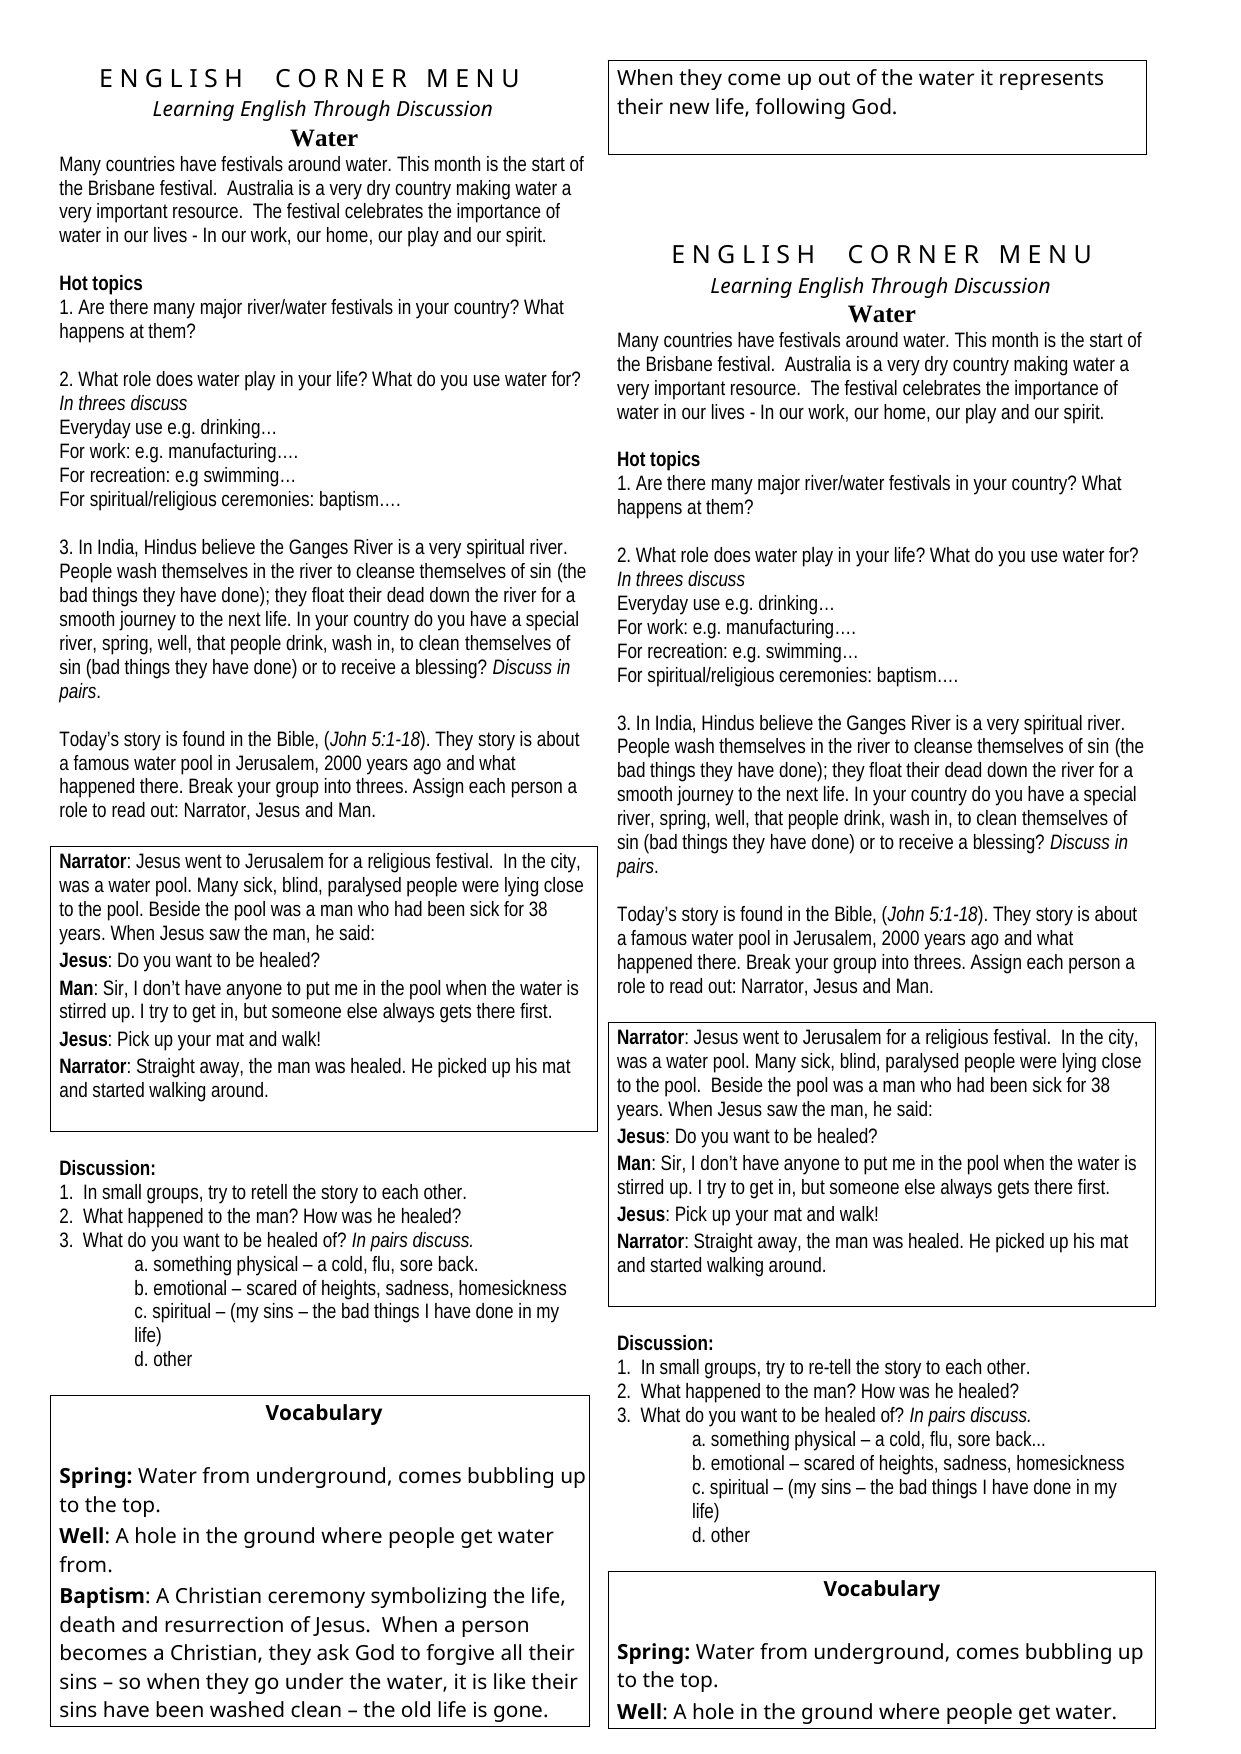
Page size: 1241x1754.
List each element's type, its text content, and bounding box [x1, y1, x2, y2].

text Vocabulary [609, 1572, 1155, 1606]
text 3. What do you want to be healed of? In pairs discuss. [617, 1403, 1146, 1427]
text a. something physical – a cold, flu, sore back... [617, 1427, 1146, 1451]
text Spring: Water from underground, comes bubbling up to the top. [609, 1634, 1155, 1694]
text For spiritual/religious ceremonies: baptism…. [59, 487, 589, 511]
text Man: Sir, I don’t have anyone to put me in the pool when the water is stirred up. I try to get in, but someone else always gets there first. [51, 972, 597, 1023]
text Today’s story is found in the Bible, (John 5:1-18). They story is about a famous water pool in Jerusalem, 2000 years ago and what happened there. Break your group into threes. Assign each person a role to read out: Narrator, Jesus and Man. [617, 902, 1146, 998]
text For recreation: e.g. swimming… [617, 638, 1146, 662]
text 2. What role does water play in your life? What do you use water for? In threes discuss [59, 367, 589, 415]
text 3. In India, Hindus believe the Ganges River is a very spiritual river. People wash themselves in the river to cleanse themselves of sin (the bad things they have done); they float their dead down the river for a smooth journey to the next life. In your country do you have a special river, spring, well, that people drink, wash in, to clean themselves of sin (bad things they have done) or to receive a blessing? Discuss in pairs. [59, 535, 589, 702]
text Hot topics [617, 447, 1146, 471]
text c. spiritual – (my sins – the bad things I have done in my life) [692, 1475, 1146, 1523]
text Learning English Through Discussion [617, 271, 1146, 299]
text 3. In India, Hindus believe the Ganges River is a very spiritual river. People wash themselves in the river to cleanse themselves of sin (the bad things they have done); they float their dead down the river for a smooth journey to the next life. In your country do you have a special river, spring, well, that people drink, wash in, to clean themselves of sin (bad things they have done) or to receive a blessing? Discuss in pairs. [617, 710, 1146, 878]
text Jesus: Do you want to be healed? [609, 1121, 1155, 1148]
text 2. What happened to the man? How was he healed? [59, 1203, 589, 1227]
text b. emotional – scared of heights, sadness, homesickness [617, 1451, 1146, 1475]
text Everyday use e.g. drinking… [617, 591, 1146, 614]
text 3. What do you want to be healed of? In pairs discuss. [59, 1227, 589, 1251]
text Man: Sir, I don’t have anyone to put me in the pool when the water is stirred up. I try to get in, but someone else always gets there first. [609, 1148, 1155, 1199]
text Spring: Water from underground, comes bubbling up to the top. [51, 1458, 589, 1518]
text Baptism: A Christian ceremony symbolizing the life, death and resurrection of Jesus. When a person becomes a Christian, they ask God to forgive all their sins – so when they go under the water, it is like their sins have been washed clean – the old life is gone. When they come up out of the water it represents their new life, following God. [51, 1578, 589, 1726]
text Discussion: [59, 1156, 589, 1179]
text 1. Are there many major river/water festivals in your country? What happens at them? [59, 295, 589, 343]
text Water [617, 299, 1146, 328]
text b. emotional – scared of heights, sadness, homesickness [59, 1275, 589, 1299]
text Water [59, 123, 589, 151]
text Jesus: Do you want to be healed? [51, 945, 597, 972]
text Discussion: [617, 1331, 1146, 1355]
text Many countries have festivals around water. This month is the start of the Brisbane festival. Australia is a very dry country making water a very important resource. The festival celebrates the importance of water in our lives - In our work, our home, our play and our spirit. [617, 328, 1146, 424]
text d. other [692, 1523, 1146, 1547]
text For work: e.g. manufacturing…. [59, 439, 589, 463]
text Jesus: Pick up your mat and walk! [609, 1199, 1155, 1226]
text Well: A hole in the ground where people get water from. [51, 1518, 589, 1578]
text Many countries have festivals around water. This month is the start of the Brisbane festival. Australia is a very dry country making water a very important resource. The festival celebrates the importance of water in our lives - In our work, our home, our play and our spirit. [59, 151, 589, 247]
text d. other [134, 1347, 589, 1371]
text Narrator: Straight away, the man was healed. He picked up his mat and started walking around. [609, 1226, 1155, 1280]
text For recreation: e.g swimming… [59, 463, 589, 487]
text Narrator: Jesus went to Jerusalem for a religious festival. In the city, was a water pool. Many sick, blind, paralysed people were lying close to the pool. Beside the pool was a man who had been sick for 38 years. When Jesus saw the man, he said: [609, 1023, 1155, 1121]
text Well: A hole in the ground where people get water. [609, 1694, 1155, 1728]
text 2. What role does water play in your life? What do you use water for? In threes discuss [617, 543, 1146, 591]
text 1. In small groups, try to retell the story to each other. [59, 1179, 589, 1203]
text For work: e.g. manufacturing…. [617, 614, 1146, 638]
text Narrator: Jesus went to Jerusalem for a religious festival. In the city, was a water pool. Many sick, blind, paralysed people were lying close to the pool. Beside the pool was a man who had been sick for 38 years. When Jesus saw the man, he said: [51, 847, 597, 945]
text E N G L I S H C O R N E R M E N U [59, 60, 589, 94]
text 1. Are there many major river/water festivals in your country? What happens at them? [617, 471, 1146, 519]
text For spiritual/religious ceremonies: baptism…. [617, 662, 1146, 686]
text Hot topics [59, 271, 589, 295]
text c. spiritual – (my sins – the bad things I have done in my life) [134, 1299, 589, 1347]
text a. something physical – a cold, flu, sore back. [59, 1251, 589, 1275]
text Baptism: A Christian ceremony symbolizing the life, death and resurrection of Jesus. When a person becomes a Christian, they ask God to forgive all their sins – so when they go under the water, it is like their sins have been washed clean – the old life is gone. When they come up out of the water it represents their new life, following God. [609, 61, 1146, 123]
text 2. What happened to the man? How was he healed? [617, 1379, 1146, 1403]
text Vocabulary [51, 1396, 589, 1430]
text E N G L I S H C O R N E R M E N U [617, 237, 1146, 271]
text Learning English Through Discussion [59, 94, 589, 123]
text Jesus: Pick up your mat and walk! [51, 1023, 597, 1050]
text 1. In small groups, try to re-tell the story to each other. [617, 1355, 1146, 1379]
text Narrator: Straight away, the man was healed. He picked up his mat and started walking around. [51, 1050, 597, 1104]
text Everyday use e.g. drinking… [59, 415, 589, 439]
text Today’s story is found in the Bible, (John 5:1-18). They story is about a famous water pool in Jerusalem, 2000 years ago and what happened there. Break your group into threes. Assign each person a role to read out: Narrator, Jesus and Man. [59, 726, 589, 822]
